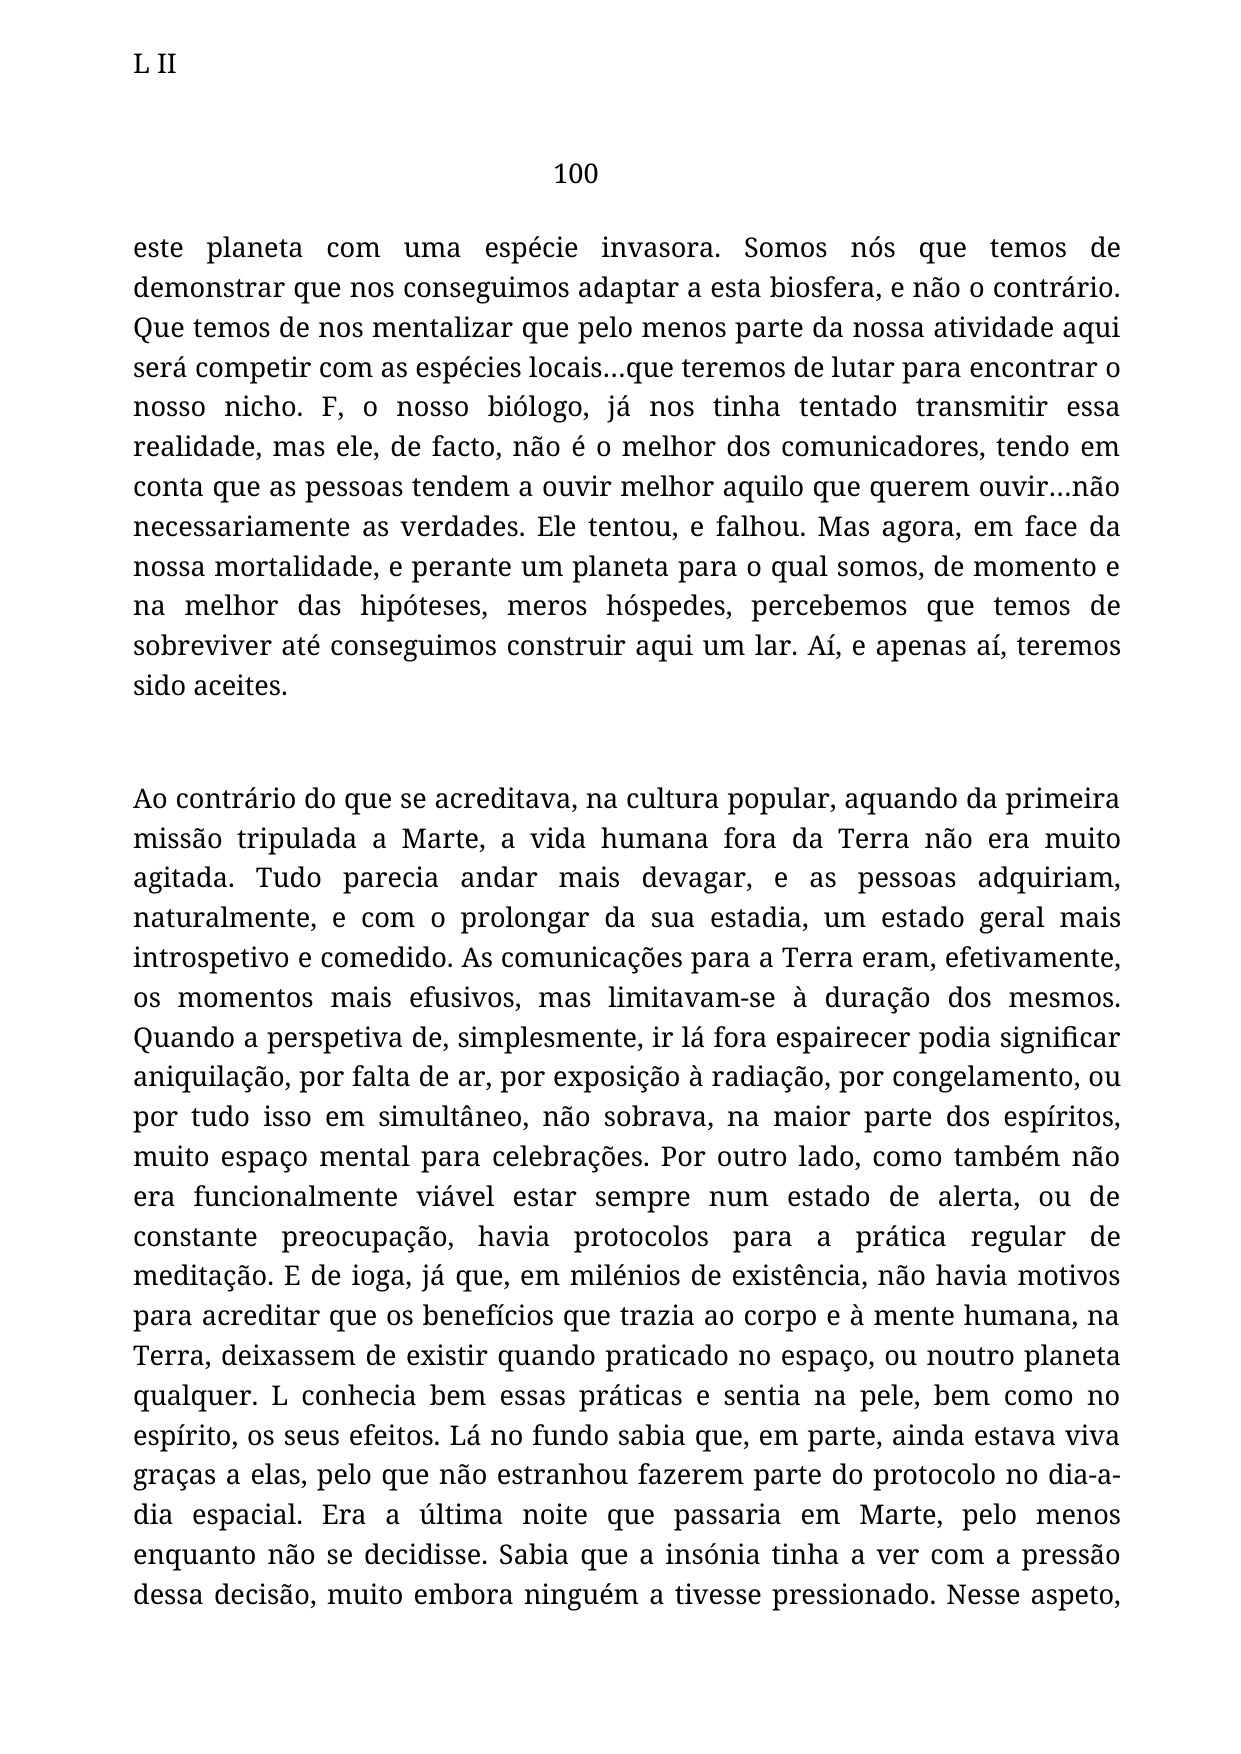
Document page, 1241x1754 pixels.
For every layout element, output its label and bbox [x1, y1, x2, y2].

text [133, 229, 1122, 703]
text [133, 779, 1122, 1612]
